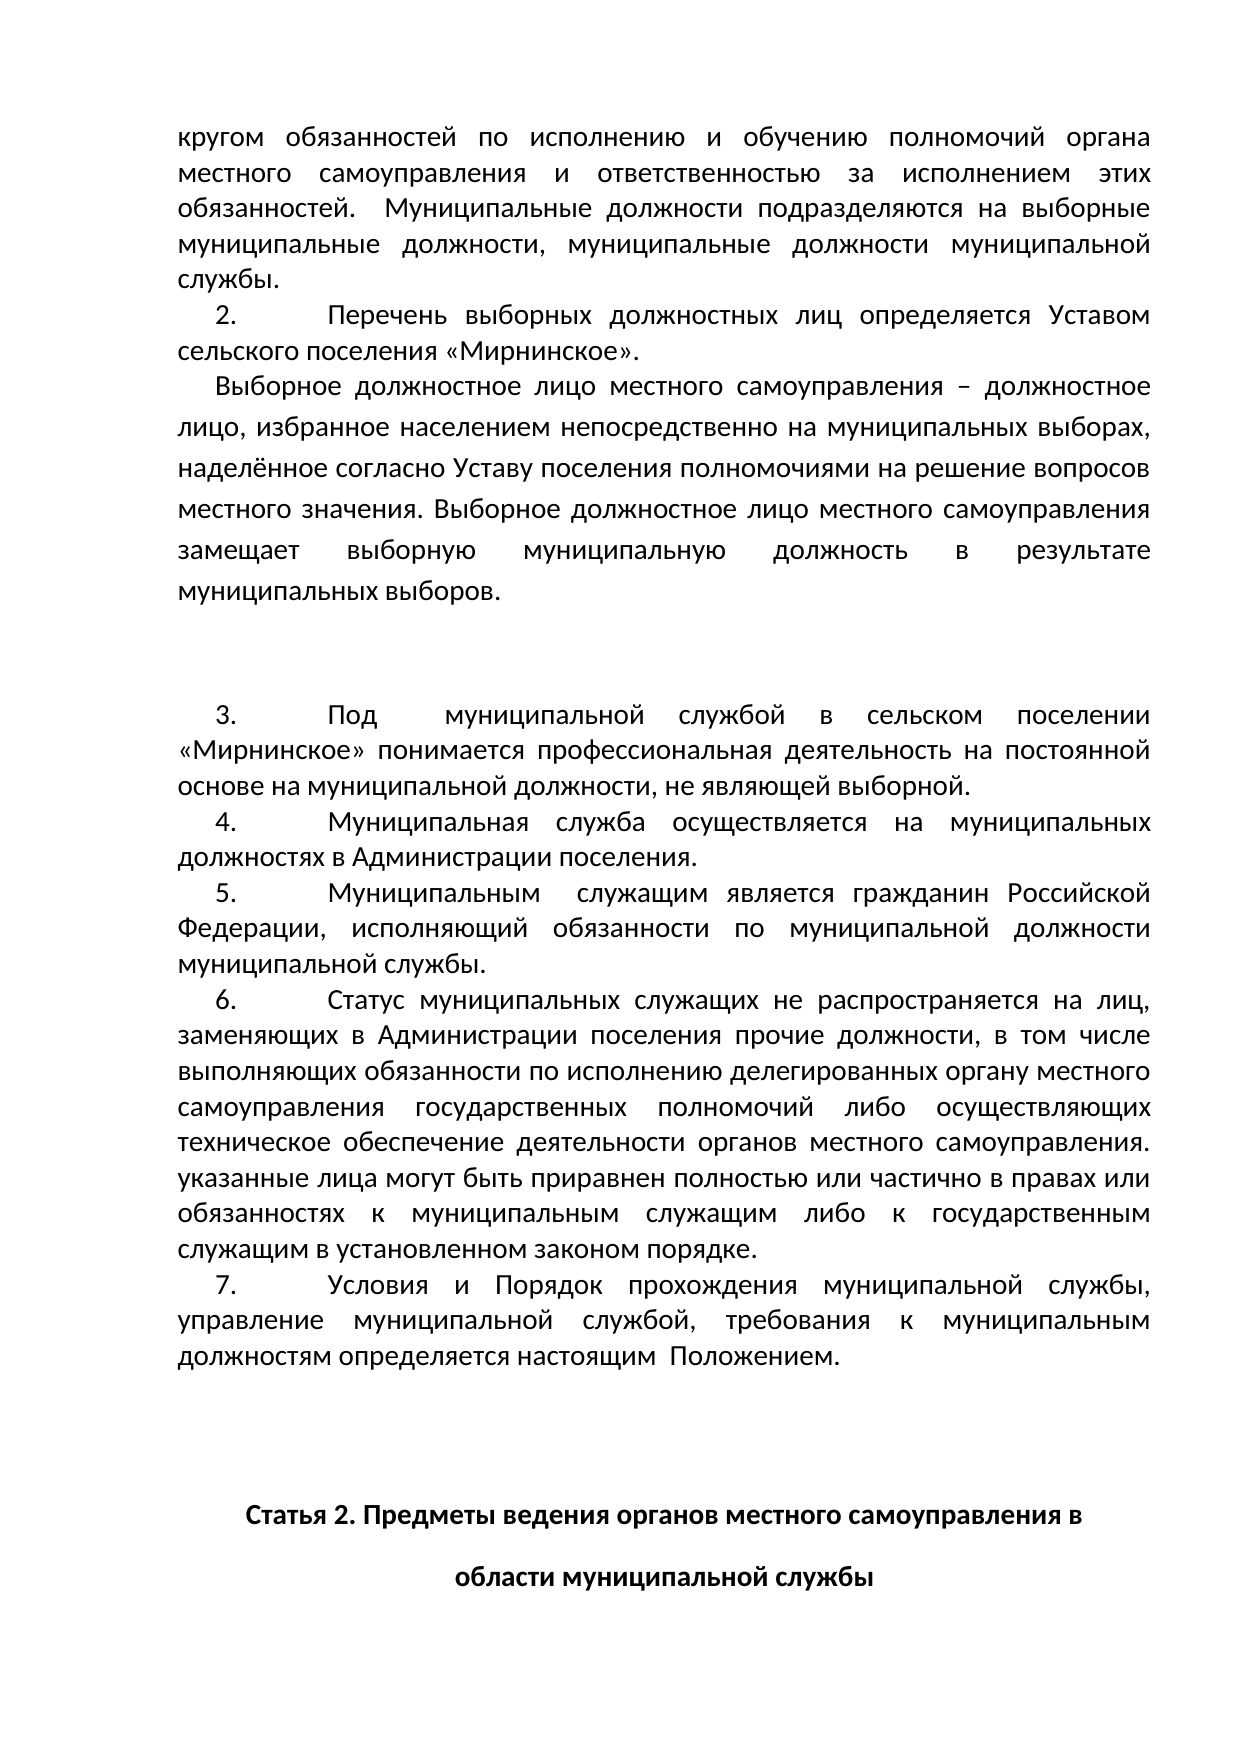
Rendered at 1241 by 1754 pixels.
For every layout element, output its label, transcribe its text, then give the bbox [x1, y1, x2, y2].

list Перечень выборных должностных лиц определяется Уставом сельского поселения «Мирнинское». [177, 296, 1152, 367]
list Муниципальная служба осуществляется на муниципальных должностях в Администрации поселения. [177, 803, 1152, 874]
text области муниципальной службы [177, 1558, 1152, 1593]
text Выборное должностное лицо местного самоуправления – должностное лицо, избранное населением непосредственно на муниципальных выборах, наделённое согласно Уставу поселения полномочиями на решение вопросов местного значения. Выборное должностное лицо местного самоуправления замещает выборную муниципальную должность в результате муниципальных выборов. [177, 367, 1152, 608]
list Муниципальным служащим является гражданин Российской Федерации, исполняющий обязанности по муниципальной должности муниципальной службы. [177, 874, 1152, 981]
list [177, 118, 1152, 296]
list Статус муниципальных служащих не распространяется на лиц, заменяющих в Администрации поселения прочие должности, в том числе выполняющих обязанности по исполнению делегированных органу местного самоуправления государственных полномочий либо осуществляющих техническое обеспечение деятельности органов местного самоуправления. указанные лица могут быть приравнен полностью или частично в правах или обязанностях к муниципальным служащим либо к государственным служащим в установленном законом порядке. [177, 981, 1152, 1266]
text Статья 2. Предметы ведения органов местного самоуправления в [177, 1496, 1152, 1532]
list Условия и Порядок прохождения муниципальной службы, управление муниципальной службой, требования к муниципальным должностям определяется настоящим Положением. [177, 1266, 1152, 1373]
list Под муниципальной службой в сельском поселении «Мирнинское» понимается профессиональная деятельность на постоянной основе на муниципальной должности, не являющей выборной. [177, 696, 1152, 803]
